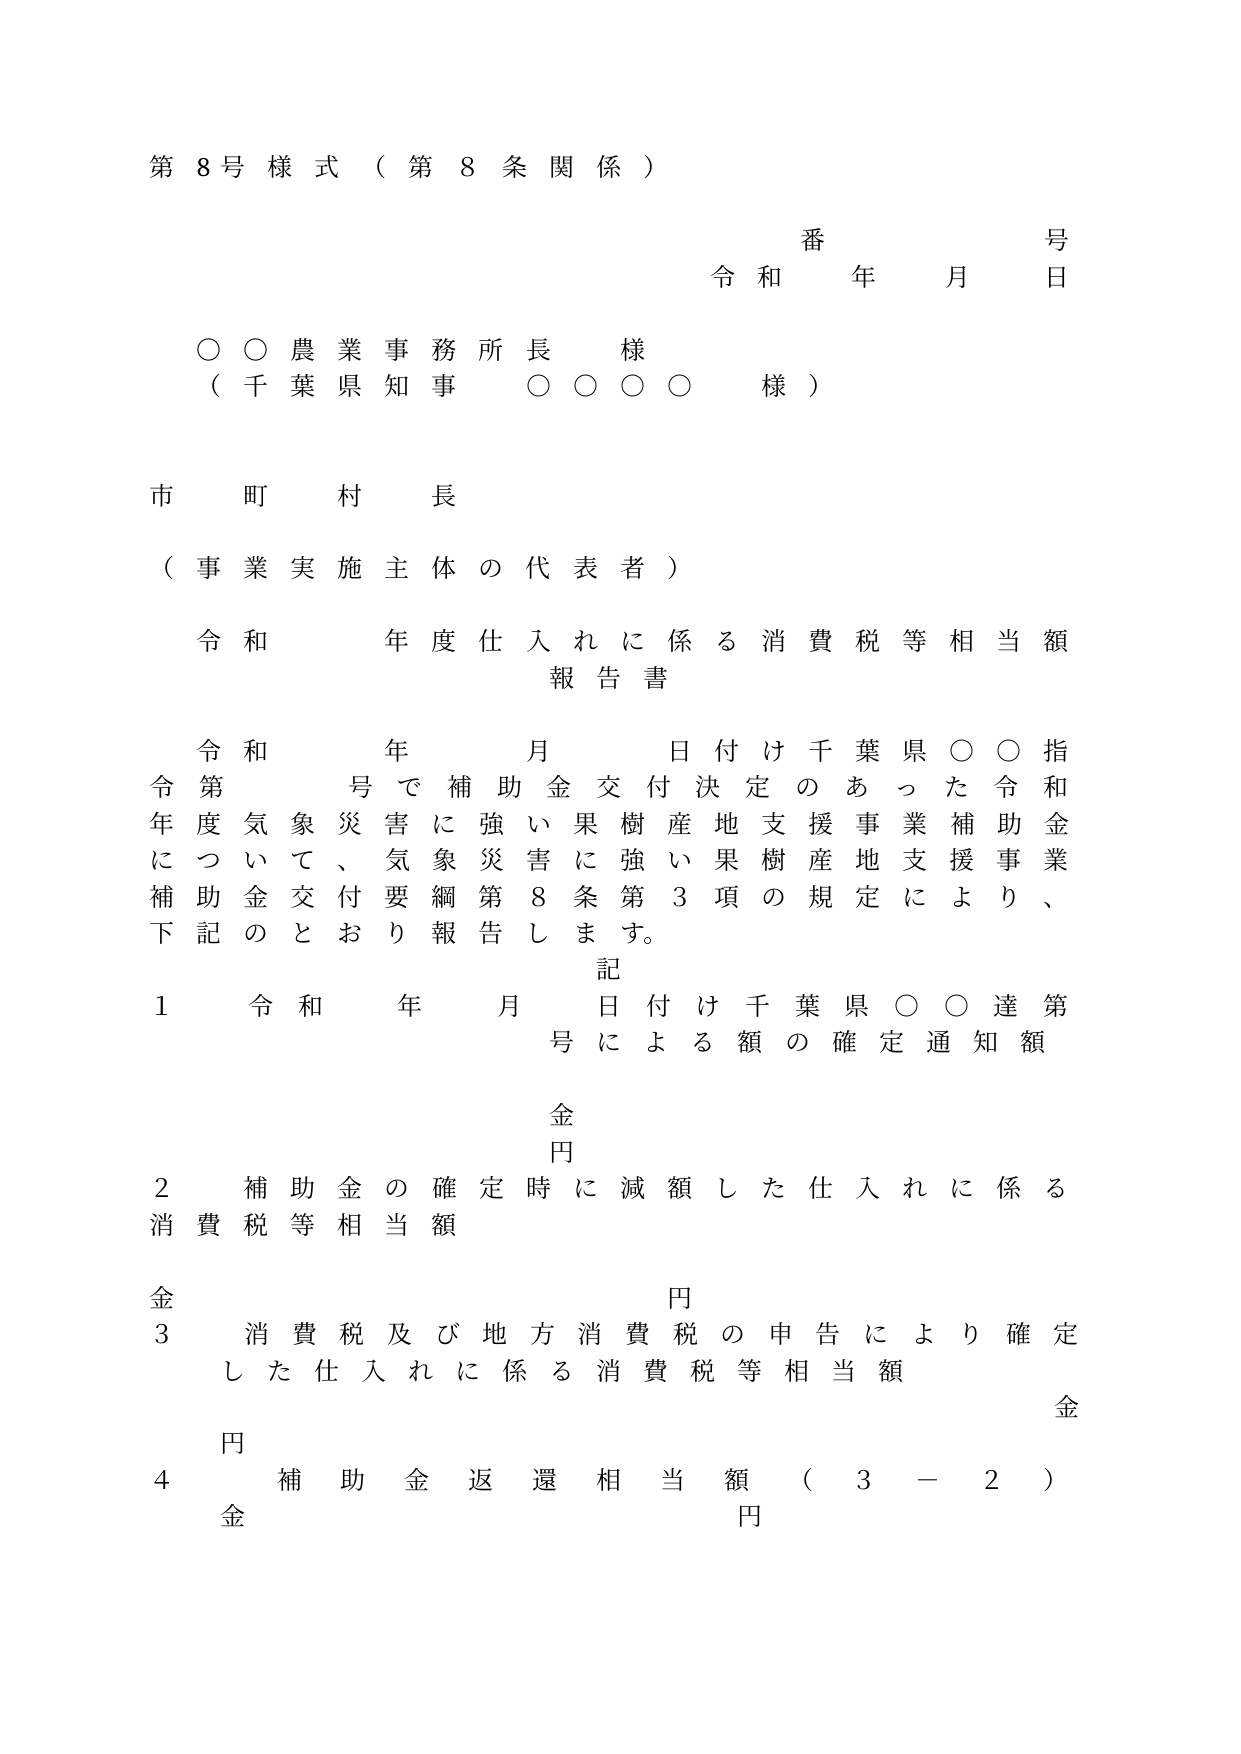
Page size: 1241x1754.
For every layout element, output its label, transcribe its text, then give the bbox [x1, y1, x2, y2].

text 第8号様式（第８条関係） [149, 148, 1091, 184]
text 令和 年 月 日 [149, 257, 1091, 294]
text （事業実施主体の代表者） [149, 512, 1091, 585]
text 市 町 村 長 [149, 439, 1091, 512]
text 令和 年度仕入れに係る消費税等相当額報告書 [149, 622, 1091, 695]
text １ 令和 年 月 日付け千葉県○○達第 号による額の確定通知額 [149, 986, 1091, 1059]
subtitle 記 [149, 950, 1091, 986]
text ４ 補助金返還相当額（３－２） 金 円 [149, 1460, 1091, 1533]
text 金 円 [149, 1059, 1091, 1169]
text （千葉県知事 ○○○○ 様） [149, 367, 1091, 403]
text 令和 年 月 日付け千葉県○○指令第 号で補助金交付決定のあった令和 年度気象災害に強い果樹産地支援事業補助金について、気象災害に強い果樹産地支援事業補助金交付要綱第８条第３項の規定により、下記のとおり報告します。 [149, 731, 1091, 950]
text 金 円 [203, 1387, 1102, 1460]
text 〇〇農業事務所長 様 [149, 330, 1091, 367]
text ２ 補助金の確定時に減額した仕入れに係る消費税等相当額 [149, 1169, 1091, 1242]
text 番号 [149, 221, 1091, 257]
text 金 円 [149, 1242, 1091, 1314]
text ３ 消費税及び地方消費税の申告により確定した仕入れに係る消費税等相当額 [149, 1314, 1102, 1387]
